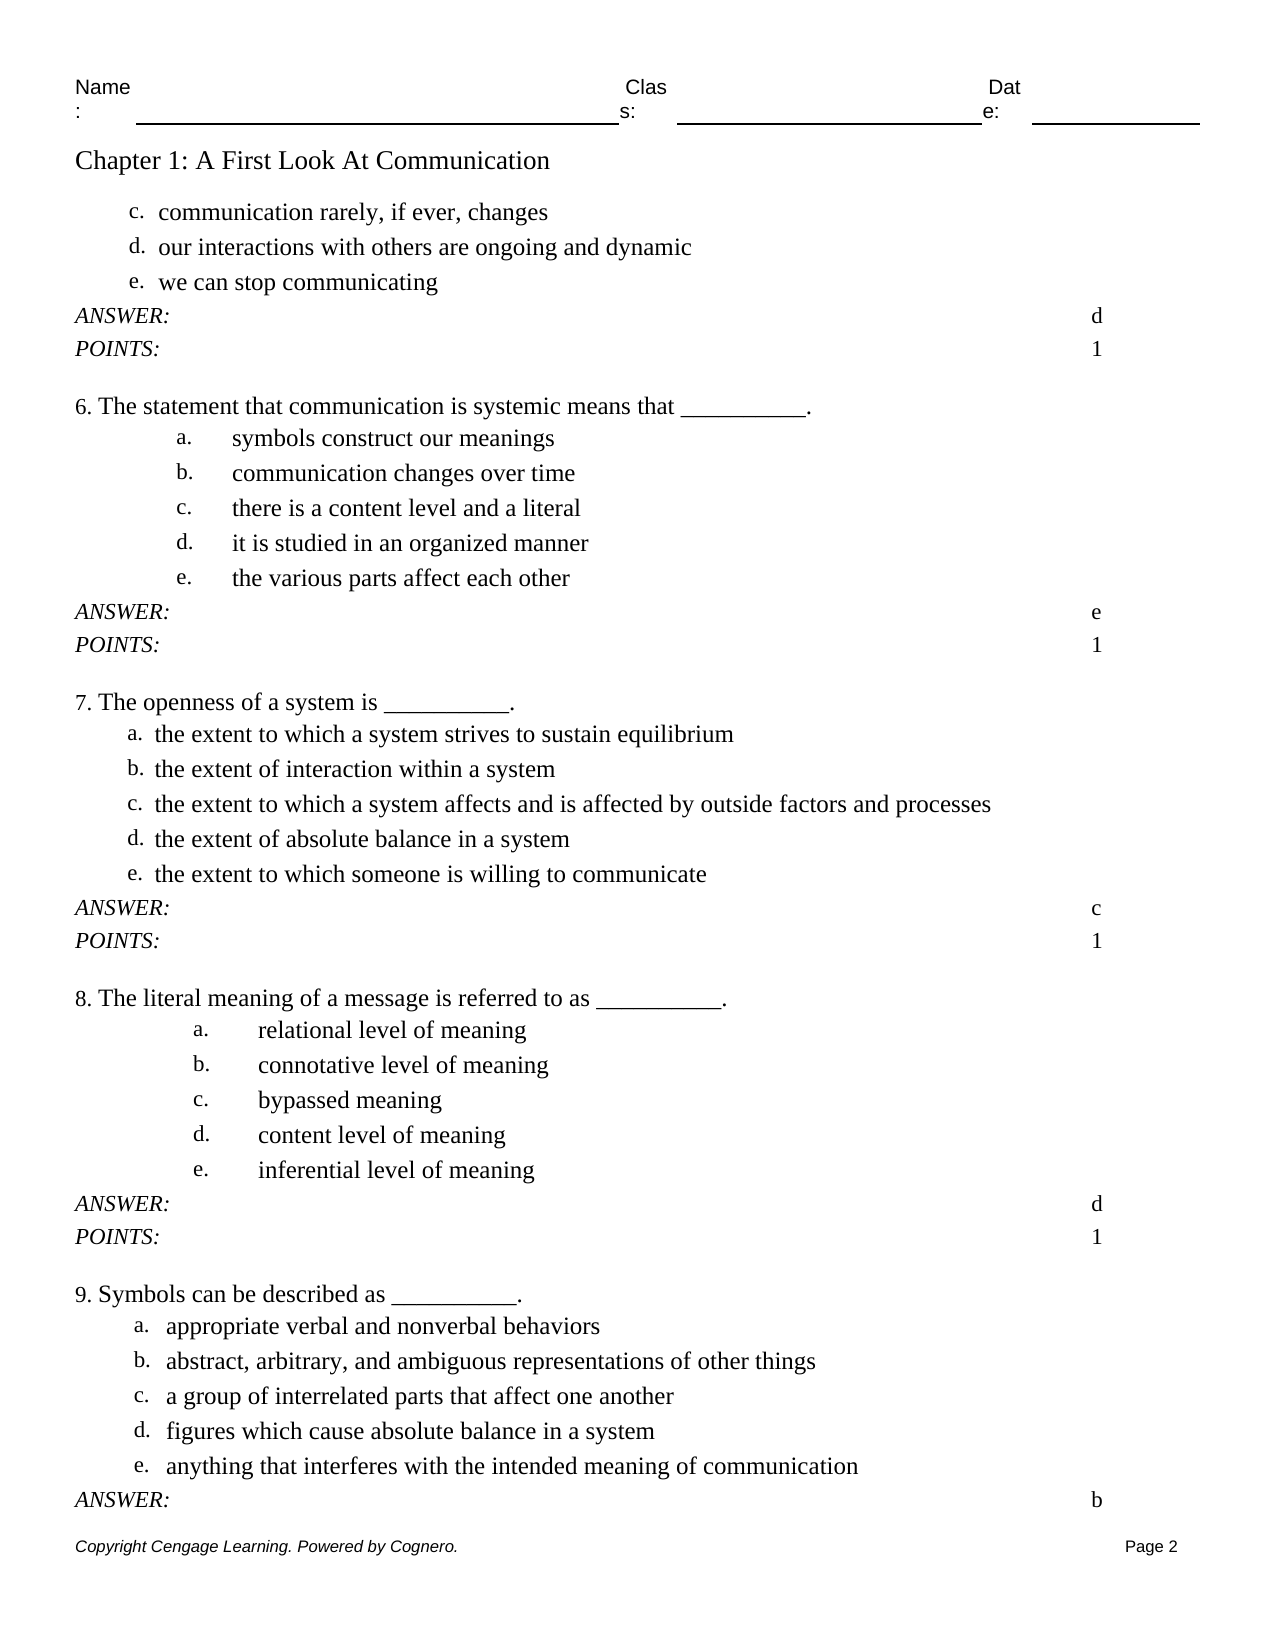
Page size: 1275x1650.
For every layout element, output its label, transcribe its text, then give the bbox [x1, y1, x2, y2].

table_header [75, 1280, 1200, 1516]
table_header 7. The openness of a system is __________. [75, 688, 1200, 956]
table_header 8. The literal meaning of a message is referred to as __________. [75, 984, 1200, 1252]
table_header 6. The statement that communication is systemic means that __________. [75, 391, 1200, 660]
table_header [75, 194, 1200, 364]
